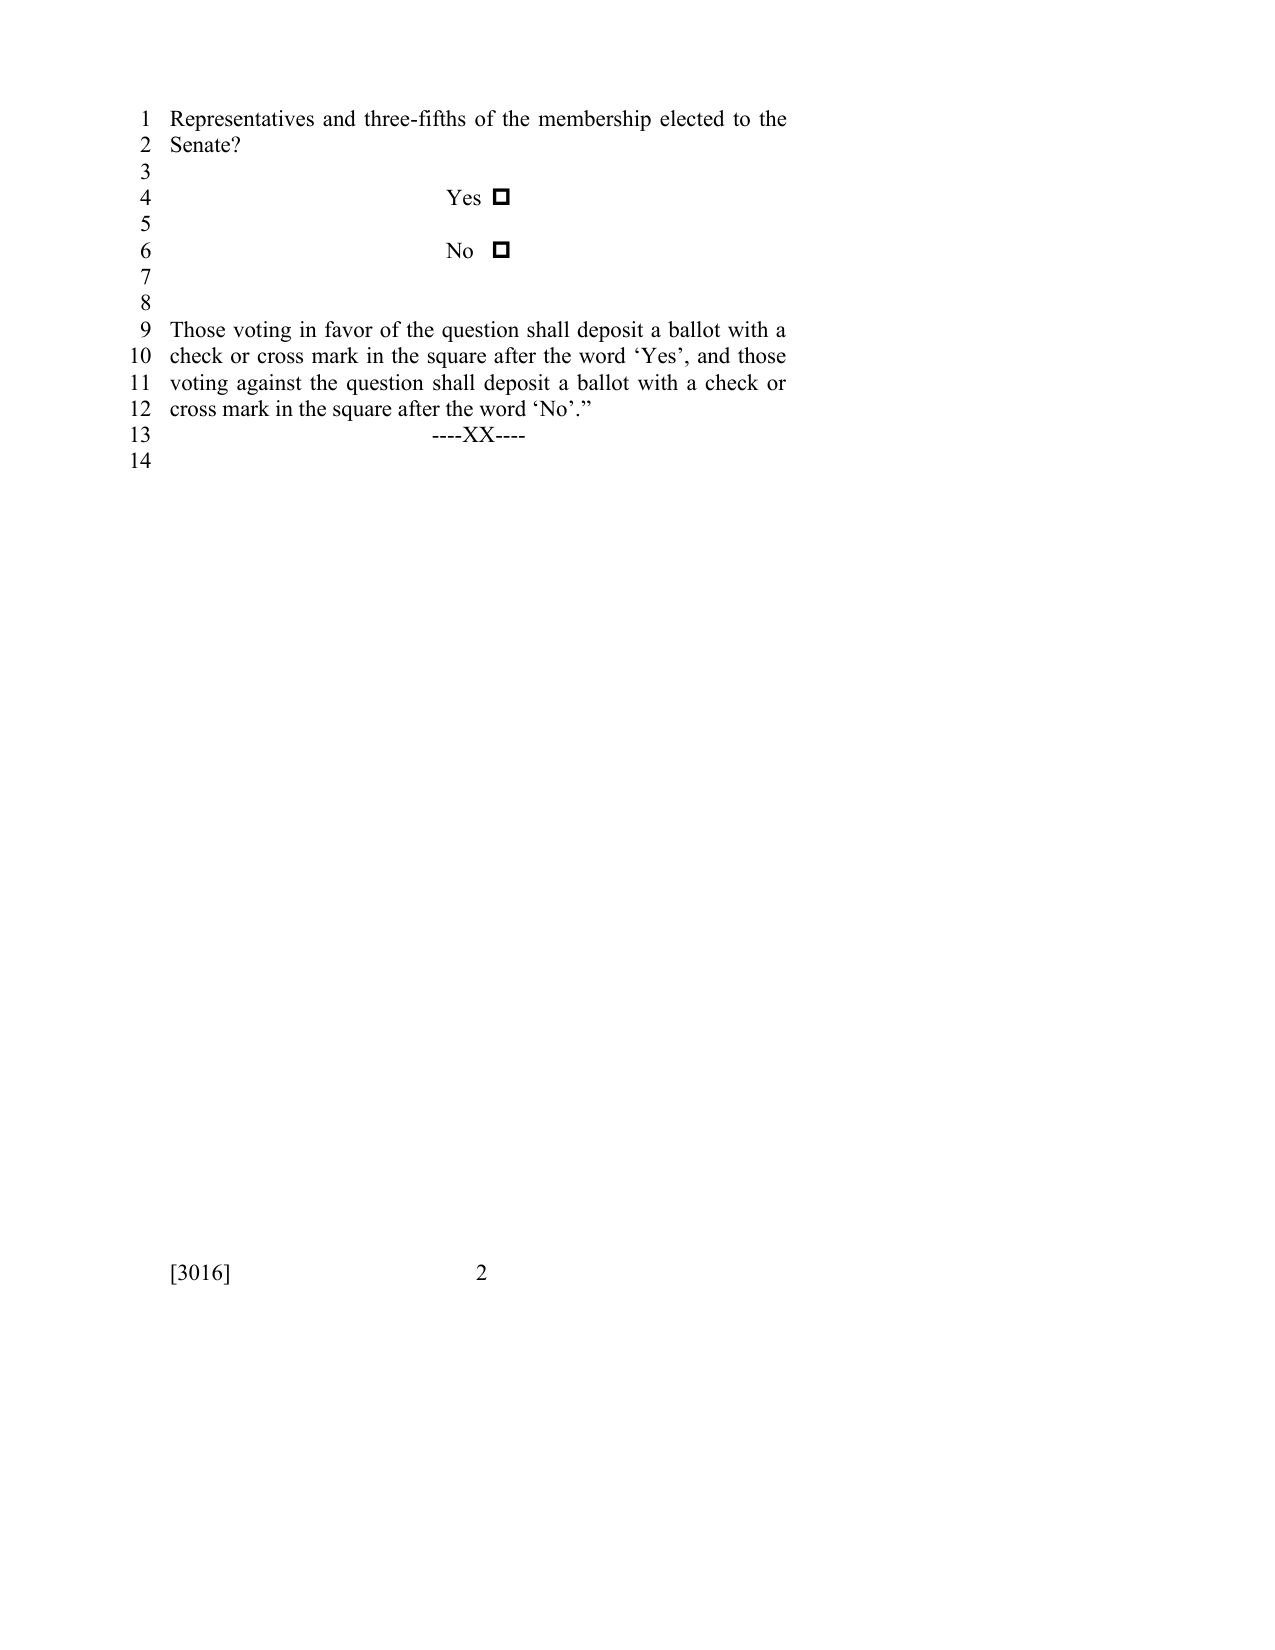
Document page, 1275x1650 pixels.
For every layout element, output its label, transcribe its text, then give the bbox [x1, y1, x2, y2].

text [169, 105, 787, 158]
text No  [169, 237, 787, 263]
text ----XX---- [169, 421, 787, 448]
text Yes  [169, 184, 787, 210]
text Those voting in favor of the question shall deposit a ballot with a check or cross mark in the square after the word ‘Yes’, and those voting against the question shall deposit a ballot with a check or cross mark in the square after the word ‘No’.” [169, 316, 787, 421]
